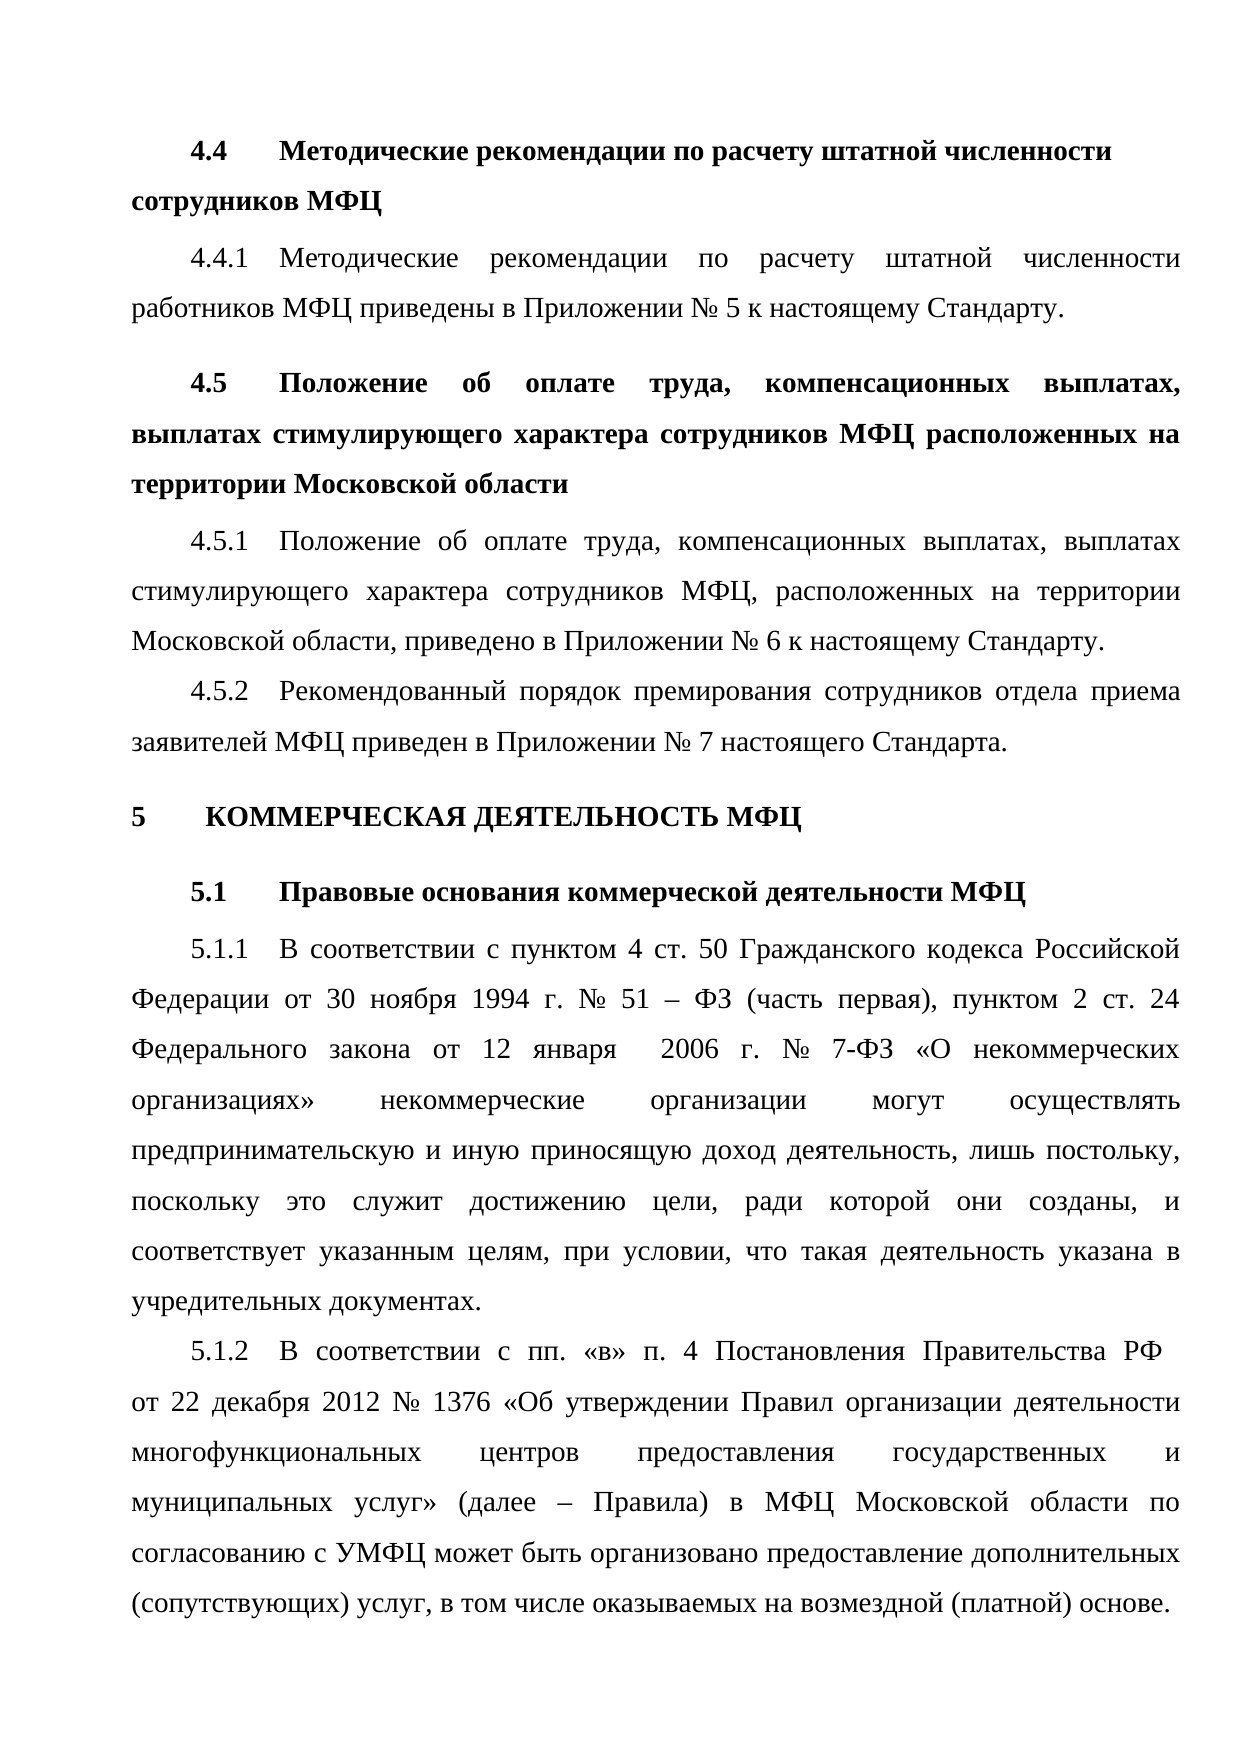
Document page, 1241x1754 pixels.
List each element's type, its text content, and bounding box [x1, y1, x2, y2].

subtitle Коммерческая деятельность МФЦ [131, 799, 1181, 833]
list Положение об оплате труда, компенсационных выплатах, выплатах стимулирующего характера сотрудников МФЦ, расположенных на территории Московской области, приведено в Приложении № 6 к настоящему Стандарту. [131, 523, 1181, 657]
list Рекомендованный порядок премирования сотрудников отдела приема заявителей МФЦ приведен в Приложении № 7 настоящего Стандарта. [131, 673, 1181, 757]
subtitle Правовые основания коммерческой деятельности МФЦ [131, 874, 1181, 908]
list В соответствии с пунктом 4 ст. 50 Гражданского кодекса Российской Федерации от 30 ноября 1994 г. № 51 – ФЗ (часть первая), пунктом 2 ст. 24 Федерального закона от 12 января 2006 г. № 7-ФЗ «О некоммерческих организациях» некоммерческие организации могут осуществлять предпринимательскую и иную приносящую доход деятельность, лишь постольку, поскольку это служит достижению цели, ради которой они созданы, и соответствует указанным целям, при условии, что такая деятельность указана в учредительных документах. [131, 931, 1181, 1317]
list В соответствии с пп. «в» п. 4 Постановления Правительства РФ от 22 декабря 2012 № 1376 «Об утверждении Правил организации деятельности многофункциональных центров предоставления государственных и муниципальных услуг» (далее – Правила) в МФЦ Московской области по согласованию с УМФЦ может быть организовано предоставление дополнительных (сопутствующих) услуг, в том числе оказываемых на возмездной (платной) основе. [131, 1333, 1181, 1619]
subtitle Методические рекомендации по расчету штатной численности сотрудников МФЦ [131, 133, 1181, 217]
list Методические рекомендации по расчету штатной численности работников МФЦ приведены в Приложении № 5 к настоящему Стандарту. [131, 240, 1181, 324]
list Положение об оплате труда, компенсационных выплатах, выплатах стимулирующего характера сотрудников МФЦ расположенных на территории Московской области [131, 365, 1181, 499]
